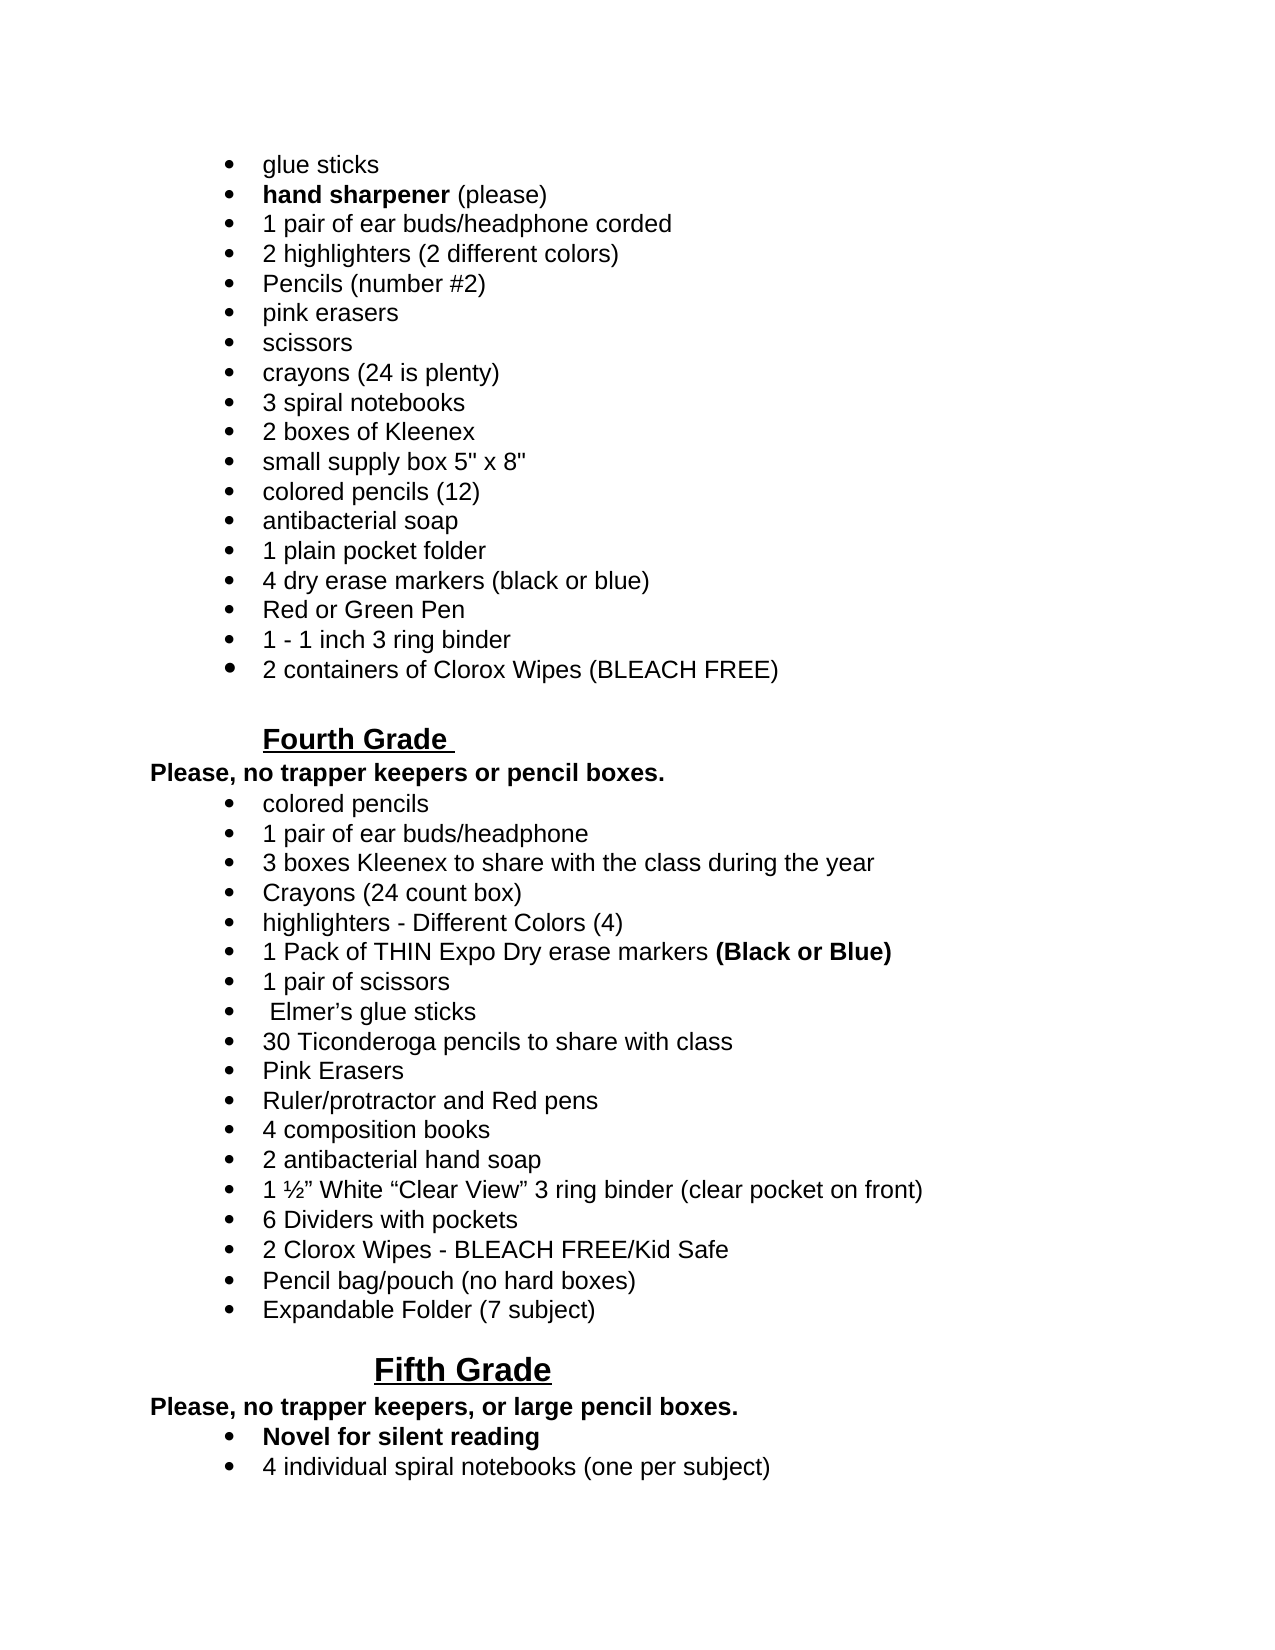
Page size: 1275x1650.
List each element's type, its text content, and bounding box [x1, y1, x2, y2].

list 2 antibacterial hand soap [225, 1145, 1123, 1174]
list Expandable Folder (7 subject) [225, 1295, 1125, 1324]
list pink erasers [225, 298, 1047, 327]
text Please, no trapper keepers or pencil boxes. [150, 758, 1071, 787]
list Pencil bag/pouch (no hard boxes) [225, 1266, 1125, 1294]
list 1 pair of ear buds/headphone [225, 819, 1123, 847]
list Crayons (24 count box) [225, 878, 1114, 907]
list 30 Ticonderoga pencils to share with class [225, 1026, 1114, 1055]
list highlighters - Different Colors (4) [225, 908, 1114, 937]
list Red or Green Pen [225, 595, 1123, 624]
text Fourth Grade [187, 722, 1071, 756]
list antibacterial soap [225, 506, 1047, 535]
list Pencils (number #2) [225, 269, 1047, 298]
text Please, no trapper keepers, or large pencil boxes. [150, 1391, 1071, 1420]
list crayons (24 is plenty) [225, 358, 1047, 387]
list Novel for silent reading [225, 1422, 1125, 1451]
list 3 boxes Kleenex to share with the class during the year [225, 848, 1114, 877]
list 2 highlighters (2 different colors) [225, 239, 1047, 268]
list 4 dry erase markers (black or blue) [225, 566, 1123, 594]
list hand sharpener (please) [225, 180, 1123, 208]
list 6 Dividers with pockets [225, 1204, 1123, 1233]
list 3 spiral notebooks [225, 387, 1047, 416]
list 1 plain pocket folder [225, 536, 1047, 565]
list 1 pair of scissors [225, 967, 1123, 996]
list colored pencils (12) [225, 477, 1047, 505]
subtitle Fifth Grade [374, 1350, 1107, 1388]
list Pink Erasers [225, 1056, 1114, 1085]
list 1 Pack of THIN Expo Dry erase markers (Black or Blue) [225, 937, 1123, 966]
list 1 pair of ear buds/headphone corded [225, 209, 1123, 238]
list scissors [225, 328, 1047, 357]
list 4 individual spiral notebooks (one per subject) [225, 1452, 1123, 1481]
list 2 boxes of Kleenex [225, 417, 1047, 446]
list 1 - 1 inch 3 ring binder [225, 625, 1123, 654]
list Elmer’s glue sticks [225, 997, 1114, 1026]
list glue sticks [225, 150, 1123, 179]
list 2 Clorox Wipes - BLEACH FREE/Kid Safe [225, 1235, 1123, 1264]
list Ruler/protractor and Red pens [225, 1086, 1114, 1115]
list 2 containers of Clorox Wipes (BLEACH FREE) [225, 655, 1071, 684]
list small supply box 5" x 8" [225, 447, 1047, 476]
list 1 ½” White “Clear View” 3 ring binder (clear pocket on front) [225, 1175, 1123, 1204]
list 4 composition books [225, 1116, 1114, 1144]
list colored pencils [225, 789, 1123, 818]
